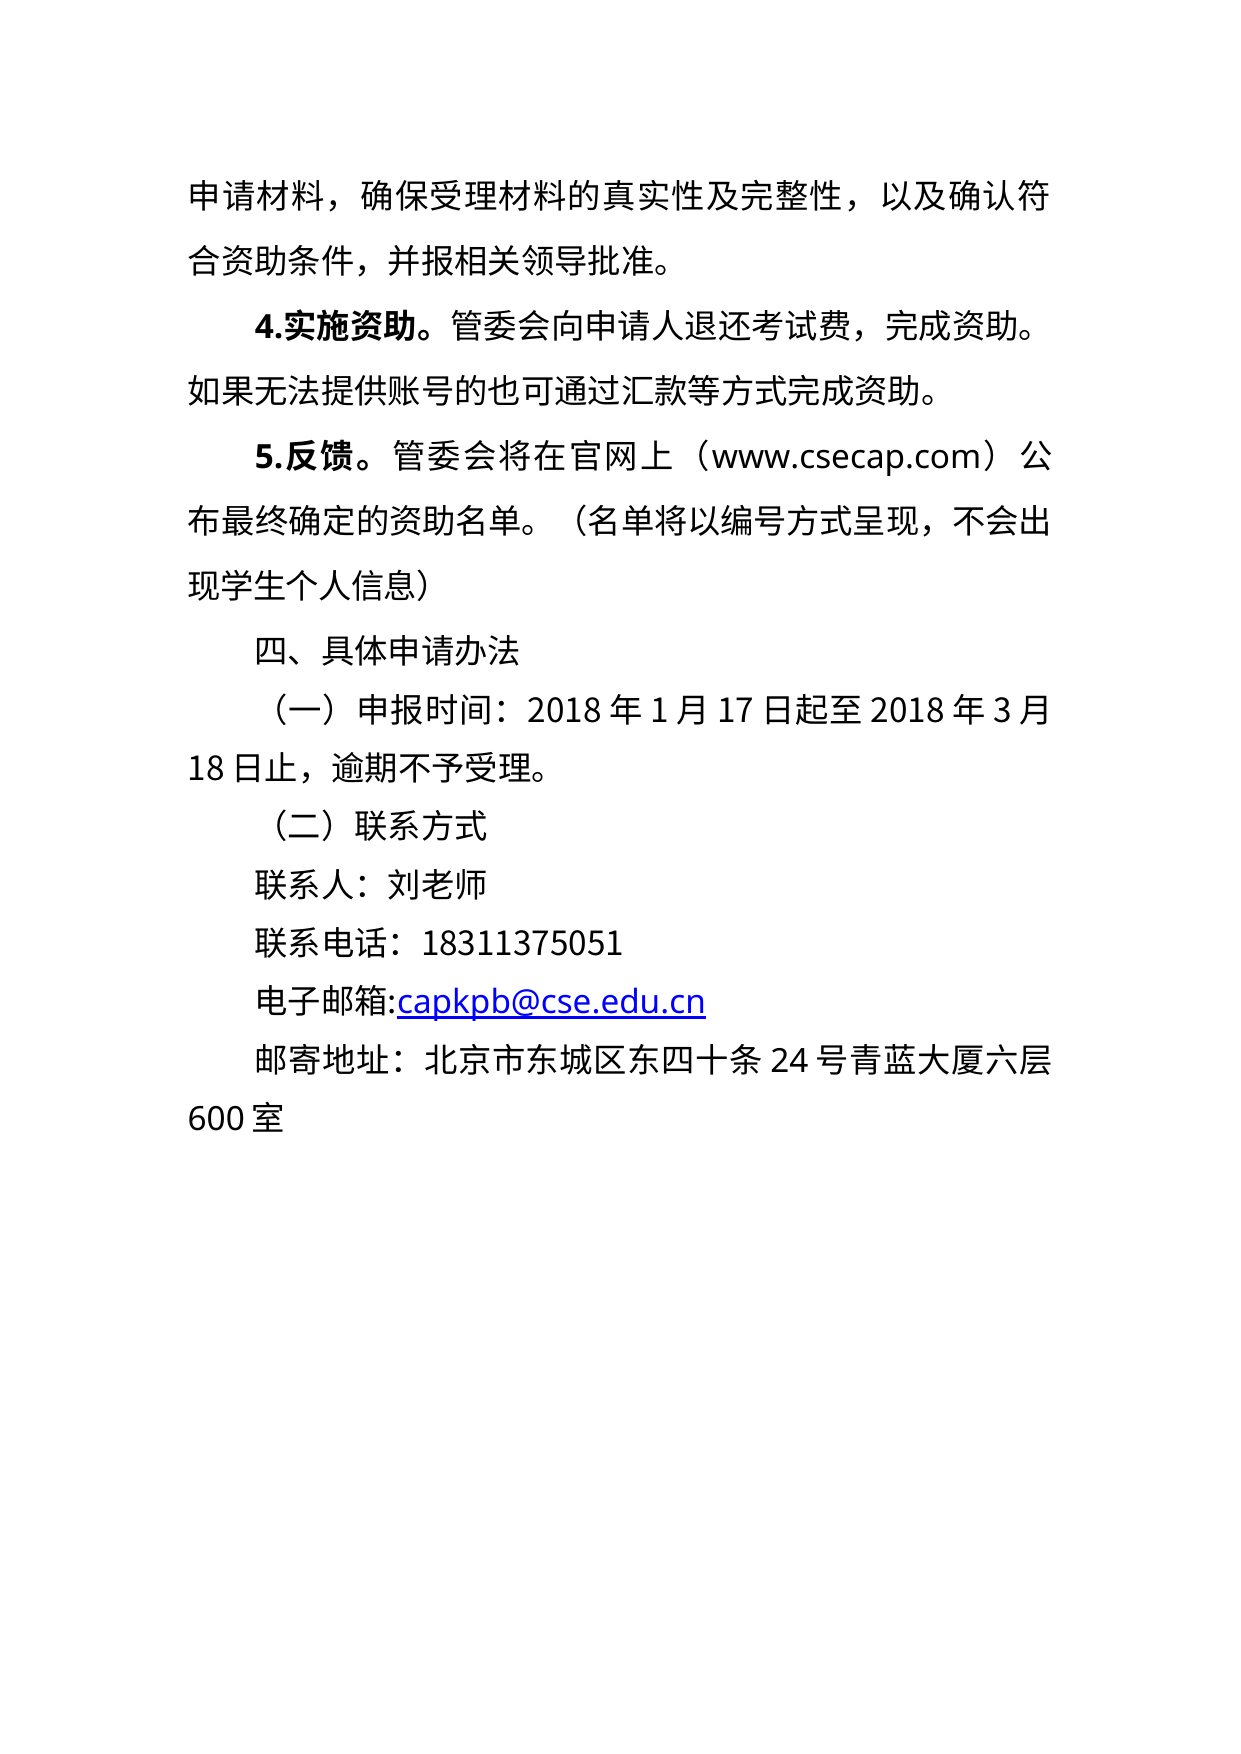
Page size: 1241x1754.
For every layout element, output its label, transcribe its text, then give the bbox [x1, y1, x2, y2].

text 5.反馈。管委会将在官网上（www.csecap.com）公布最终确定的资助名单。（名单将以编号方式呈现，不会出现学生个人信息） [187, 422, 1053, 617]
text 4.实施资助。管委会向申请人退还考试费，完成资助。如果无法提供账号的也可通过汇款等方式完成资助。 [187, 292, 1053, 422]
text 联系电话：18311375051 [187, 909, 1053, 967]
text 联系人：刘老师 [187, 850, 1053, 909]
text 邮寄地址：北京市东城区东四十条24号青蓝大厦六层600室 [187, 1025, 1053, 1142]
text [187, 162, 1053, 292]
text （一）申报时间：2018年1月17日起至2018年3月18日止，逾期不予受理。 [187, 675, 1053, 792]
text 四、具体申请办法 [187, 617, 1053, 675]
text （二）联系方式 [187, 792, 1053, 850]
text 电子邮箱:capkpb@cse.edu.cn [187, 967, 1053, 1025]
